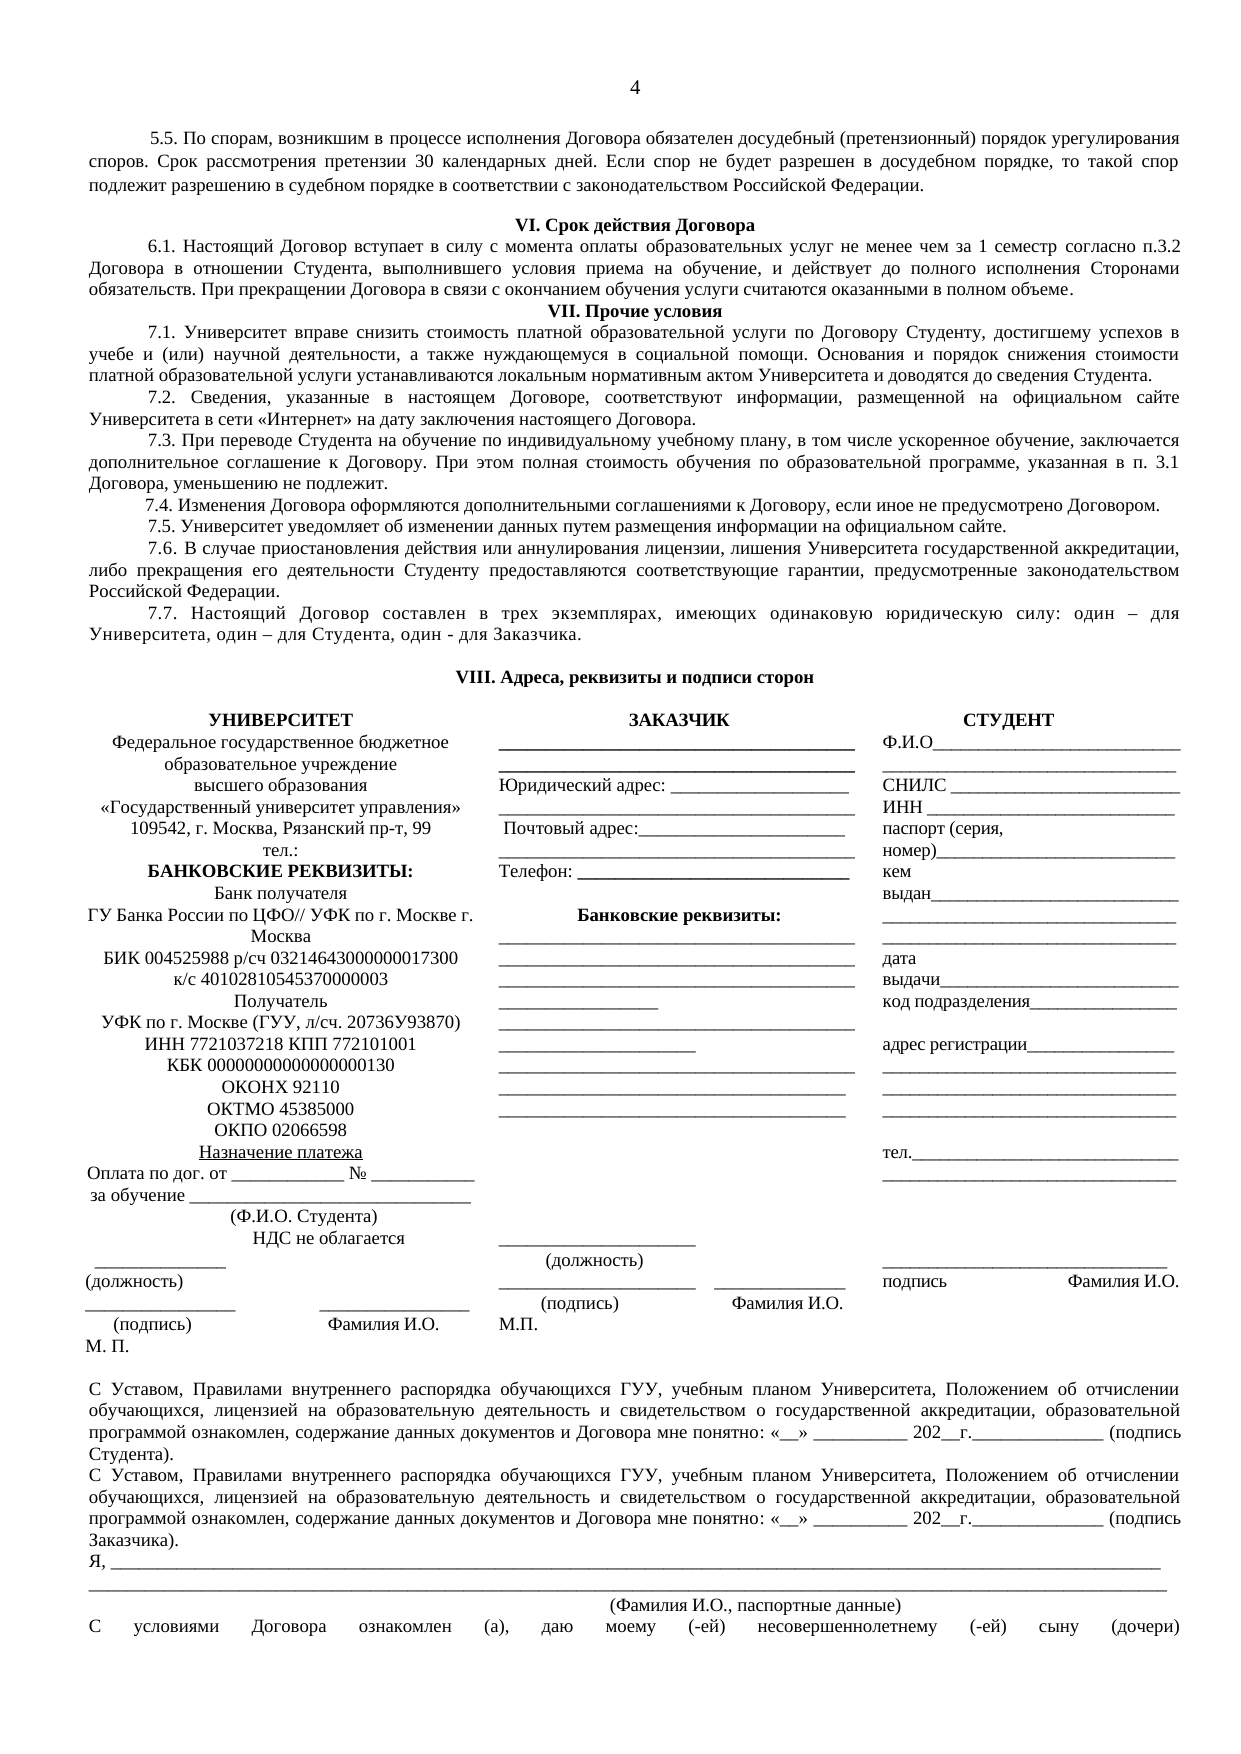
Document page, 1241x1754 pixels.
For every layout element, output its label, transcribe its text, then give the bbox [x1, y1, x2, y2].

text VII. Прочие условия [89, 300, 1181, 321]
text 7.6. В случае приостановления действия или аннулирования лицензии, лишения Университета государственной аккредитации, либо прекращения его деятельности Студенту предоставляются соответствующие гарантии, предусмотренные законодательством Российской Федерации. [89, 537, 1181, 602]
text 6.1. Настоящий Договор вступает в силу с момента оплаты образовательных услуг не менее чем за 1 семестр согласно п.3.2 Договора в отношении Студента, выполнившего условия приема на обучение, и действует до полного исполнения Сторонами обязательств. При прекращении Договора в связи с окончанием обучения услуги считаются оказанными в полном объеме. [89, 235, 1181, 300]
text 7.3. При переводе Студента на обучение по индивидуальному учебному плану, в том числе ускоренное обучение, заключается дополнительное соглашение к Договору. При этом полная стоимость обучения по образовательной программе, указанная в п. 3.1 Договора, уменьшению не подлежит. [89, 429, 1181, 494]
text VI. Срок действия Договора [89, 213, 1181, 235]
text С Уставом, Правилами внутреннего распорядка обучающихся ГУУ, учебным планом Университета, Положением об отчислении обучающихся, лицензией на образовательную деятельность и свидетельством о государственной аккредитации, образовательной программой ознакомлен, содержание данных документов и Договора мне понятно: «__» __________ 202__г.______________ (подпись Заказчика). [89, 1464, 1181, 1550]
text 7.4. Изменения Договора оформляются дополнительными соглашениями к Договору, если иное не предусмотрено Договором. [89, 494, 1181, 515]
table_header ЗАКАЗЧИК ______________________________________ ______________________________________ Юридический адрес: ___________________ ______________________________________ Почтовый адрес:______________________ ______________________________________ Телефон: _____________________________ Банковские реквизиты: ______________________________________ ____________________________________________________________________________ ____________________________________________________________________________ ______________________________________ _____________________________________ _____________________________________ _____________________ (должность) _____________________ ______________ (подпись) Фамилия И.О. М.П. [487, 709, 871, 1356]
text ___________________________________________________________________________________________________________________ [89, 1572, 1181, 1593]
text 7.2. Сведения, указанные в настоящем Договоре, соответствуют информации, размещенной на официальном сайте Университета в сети «Интернет» на дату заключения настоящего Договора. [89, 386, 1181, 429]
text 7.7. Настоящий Договор составлен в трех экземплярах, имеющих одинаковую юридическую силу: один – для Университета, один – для Студента, один - для Заказчика. [89, 602, 1181, 645]
text 7.5. Университет уведомляет об изменении данных путем размещения информации на официальном сайте. [89, 515, 1181, 537]
text (Фамилия И.О., паспортные данные) [89, 1593, 1181, 1615]
text 5.5. По спорам, возникшим в процессе исполнения Договора обязателен досудебный (претензионный) порядок урегулирования споров. Срок рассмотрения претензии 30 календарных дней. Если спор не будет разрешен в досудебном порядке, то такой спор подлежит разрешению в судебном порядке в соответствии с законодательством Российской Федерации. [89, 127, 1181, 195]
table_header УНИВЕРСИТЕТ Федеральное государственное бюджетное образовательное учреждение высшего образования «Государственный университет управления» 109542, г. Москва, Рязанский пр-т, 99 тел.: БАНКОВСКИЕ РЕКВИЗИТЫ: Банк получателя ГУ Банка России по ЦФО// УФК по г. Москве г. Москва БИК 004525988 р/сч 03214643000000017300 к/с 40102810545370000003 Получатель УФК по г. Москве (ГУУ, л/сч. 20736У93870) ИНН 7721037218 КПП 772101001 КБК 00000000000000000130 ОКОНХ 92110 ОКТМО 45385000 ОКПО 02066598 Назначение платежа Оплата по дог. от ____________ № ___________ за обучение ______________________________ (Ф.И.О. Студента) НДС не облагается ______________ (должность) ________________ ________________ (подпись) Фамилия И.О. М. П. [74, 709, 487, 1356]
text VIII. Адреса, реквизиты и подписи сторон [89, 666, 1181, 688]
text 7.1. Университет вправе снизить стоимость платной образовательной услуги по Договору Студенту, достигшему успехов в учебе и (или) научной деятельности, а также нуждающемуся в социальной помощи. Основания и порядок снижения стоимости платной образовательной услуги устанавливаются локальным нормативным актом Университета и доводятся до сведения Студента. [89, 321, 1181, 386]
table_header СТУДЕНТ Ф.И.О___________________________ ________________________________ СНИЛС _________________________ ИНН ___________________________ паспорт (серия, номер)__________________________ кем выдан___________________________ ________________________________ ________________________________ дата выдачи__________________________ код подразделения________________ адрес регистрации________________ ________________________________ ________________________________ ________________________________ тел._____________________________ ________________________________ _______________________________ подпись Фамилия И.О. [871, 709, 1193, 1356]
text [89, 1615, 1181, 1637]
text С Уставом, Правилами внутреннего распорядка обучающихся ГУУ, учебным планом Университета, Положением об отчислении обучающихся, лицензией на образовательную деятельность и свидетельством о государственной аккредитации, образовательной программой ознакомлен, содержание данных документов и Договора мне понятно: «__» __________ 202__г.______________ (подпись Студента). [89, 1378, 1181, 1464]
text Я, ________________________________________________________________________________________________________________ [89, 1550, 1181, 1572]
